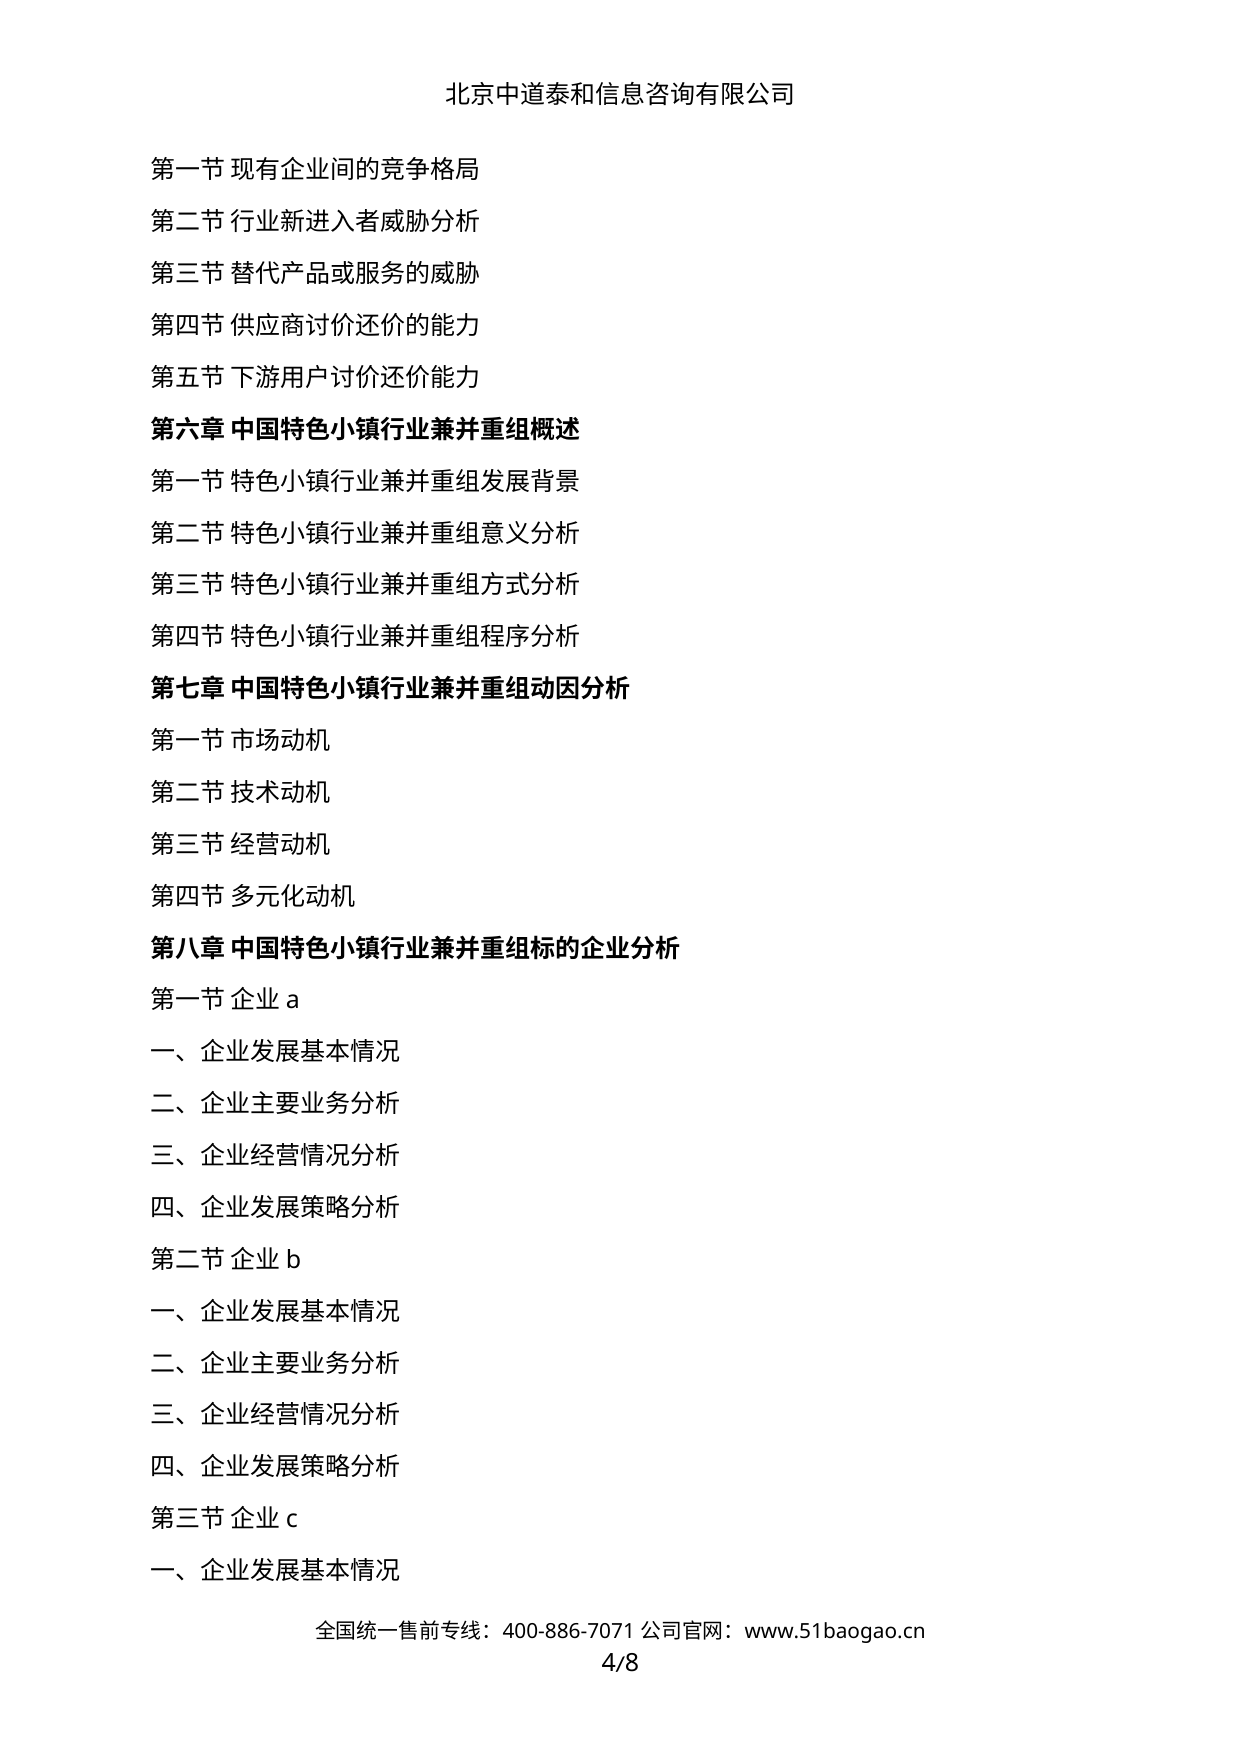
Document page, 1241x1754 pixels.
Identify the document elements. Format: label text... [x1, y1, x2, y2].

text 第二节 技术动机 [150, 772, 1090, 809]
text 第一节 市场动机 [150, 721, 1090, 757]
text 第二节 特色小镇行业兼并重组意义分析 [150, 513, 1090, 549]
text 第八章 中国特色小镇行业兼并重组标的企业分析 [150, 928, 1090, 964]
text 第二节 行业新进入者威胁分析 [150, 202, 1090, 238]
text 三、企业经营情况分析 [150, 1136, 1090, 1172]
text 第四节 供应商讨价还价的能力 [150, 306, 1090, 342]
text 第一节 特色小镇行业兼并重组发展背景 [150, 461, 1090, 497]
text 第三节 经营动机 [150, 824, 1090, 861]
text 第五节 下游用户讨价还价能力 [150, 357, 1090, 394]
text 四、企业发展策略分析 [150, 1187, 1090, 1224]
text 一、企业发展基本情况 [150, 1032, 1090, 1068]
text 二、企业主要业务分析 [150, 1343, 1090, 1379]
text 一、企业发展基本情况 [150, 1551, 1090, 1587]
text 第三节 特色小镇行业兼并重组方式分析 [150, 565, 1090, 601]
text 第四节 多元化动机 [150, 876, 1090, 912]
text 第三节 替代产品或服务的威胁 [150, 254, 1090, 290]
text 第七章 中国特色小镇行业兼并重组动因分析 [150, 669, 1090, 705]
text 第一节 企业a [150, 980, 1090, 1016]
text 第三节 企业c [150, 1499, 1090, 1535]
text 四、企业发展策略分析 [150, 1447, 1090, 1483]
text 第二节 企业b [150, 1239, 1090, 1276]
text 三、企业经营情况分析 [150, 1395, 1090, 1431]
text 一、企业发展基本情况 [150, 1291, 1090, 1327]
text 二、企业主要业务分析 [150, 1084, 1090, 1120]
text 第四节 特色小镇行业兼并重组程序分析 [150, 617, 1090, 653]
text 第一节 现有企业间的竞争格局 [150, 150, 1090, 186]
text 第六章 中国特色小镇行业兼并重组概述 [150, 409, 1090, 446]
